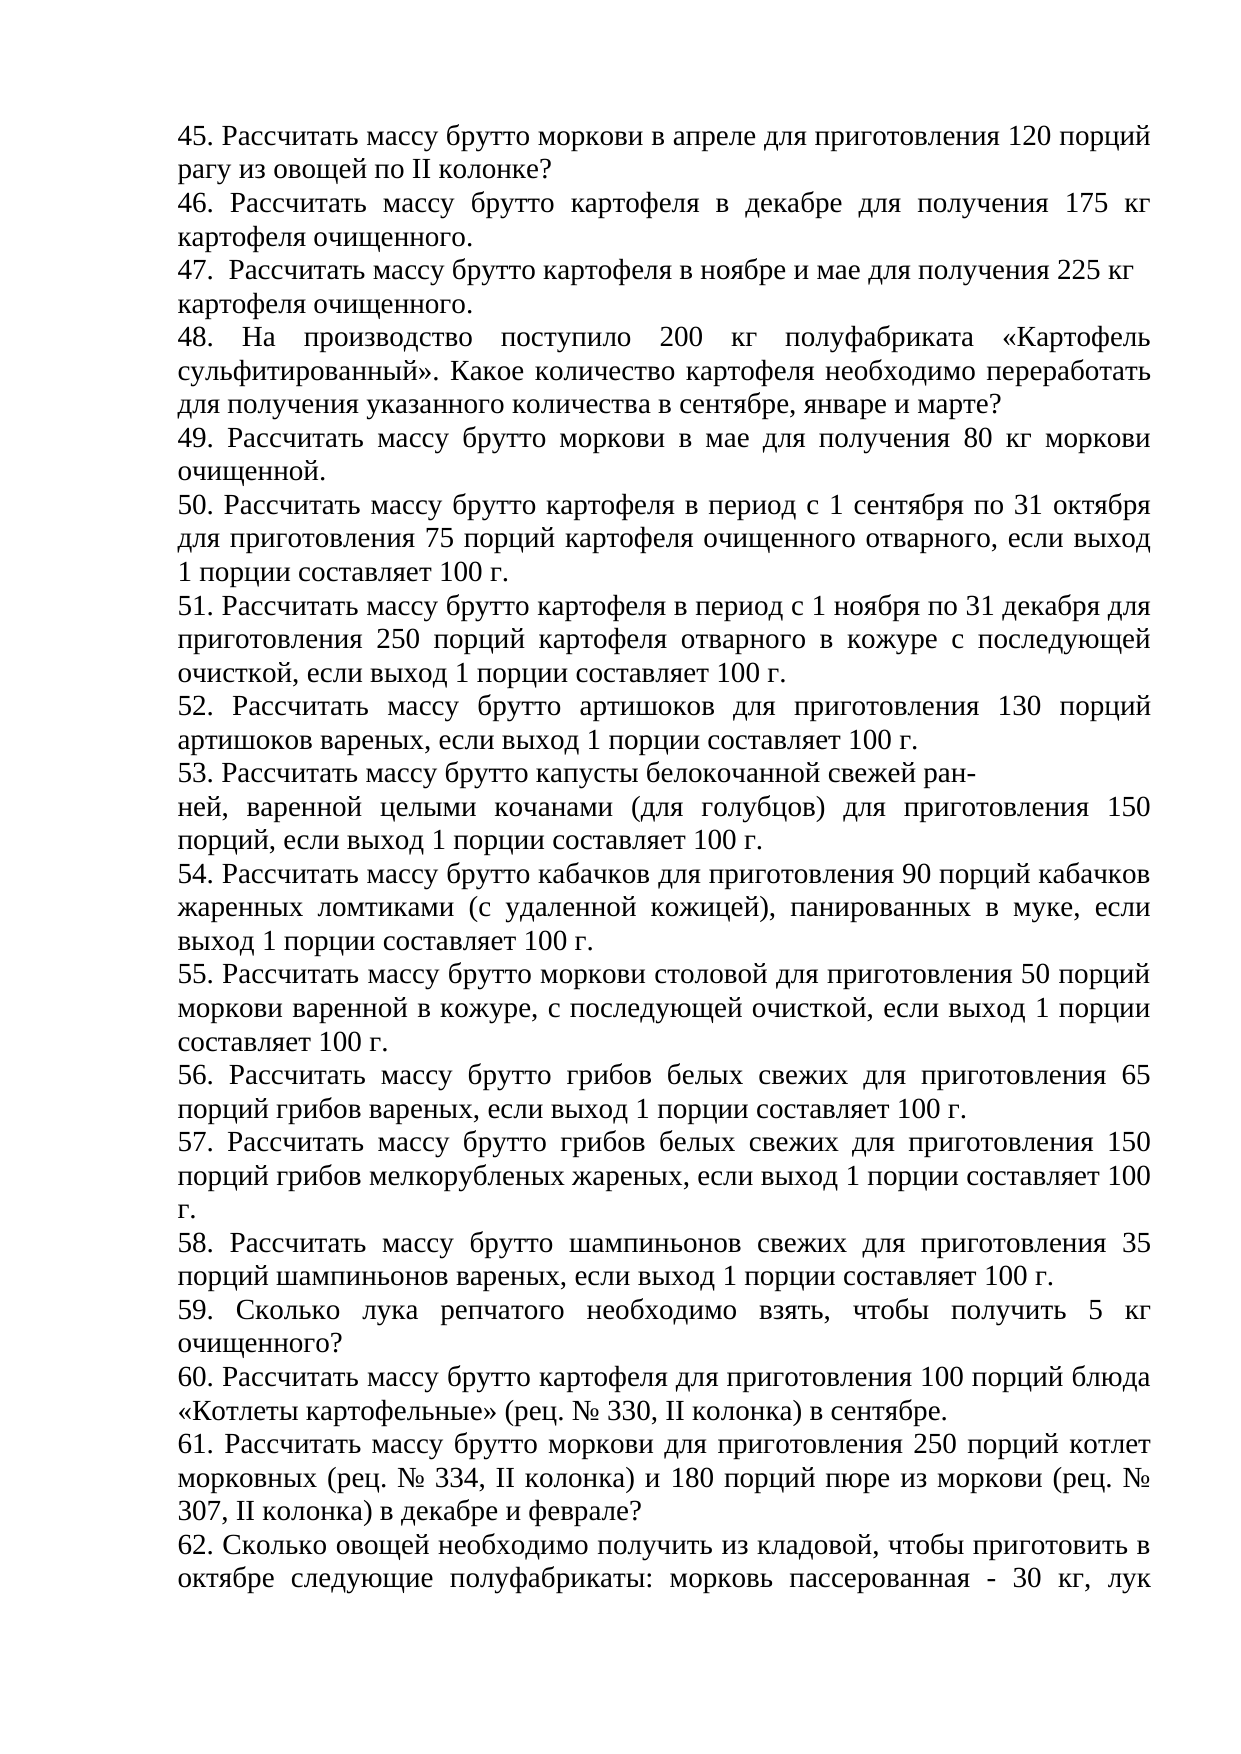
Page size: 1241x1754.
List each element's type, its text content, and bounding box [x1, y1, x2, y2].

text 50. Рассчитать массу брутто картофеля в период с 1 сентября по 31 октября для приготовления 75 порций картофеля очищенного отварного, если выход 1 порции составляет 100 г. [177, 487, 1152, 588]
text 58. Рассчитать массу брутто шампиньонов свежих для приготовления 35 порций шампиньонов вареных, если выход 1 порции составляет 100 г. [177, 1225, 1152, 1292]
text картофеля очищенного. [177, 286, 1152, 319]
text 47. Рассчитать массу брутто картофеля в ноябре и мае для получения 225 кг [177, 252, 1152, 286]
text ней, варенной целыми кочанами (для голубцов) для приготовления 150 порций, если выход 1 порции составляет 100 г. [177, 789, 1152, 856]
text 59. Сколько лука репчатого необходимо взять, чтобы получить 5 кг очищенного? [177, 1292, 1152, 1359]
text 57. Рассчитать массу брутто грибов белых свежих для приготовления 150 порций грибов мелкорубленых жареных, если выход 1 порции составляет 100 г. [177, 1124, 1152, 1225]
text 54. Рассчитать массу брутто кабачков для приготовления 90 порций кабачков жаренных ломтиками (с удаленной кожицей), панированных в муке, если выход 1 порции составляет 100 г. [177, 856, 1152, 957]
text 48. На производство поступило 200 кг полуфабриката «Картофель сульфитированный». Какое количество картофеля необходимо переработать для получения указанного количества в сентябре, январе и марте? [177, 319, 1152, 420]
text 53. Рассчитать массу брутто капусты белокочанной свежей ран- [177, 755, 1152, 789]
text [177, 1527, 1152, 1594]
text 60. Рассчитать массу брутто картофеля для приготовления 100 порций блюда «Котлеты картофельные» (рец. № 330, II колонка) в сентябре. [177, 1359, 1152, 1426]
text 49. Рассчитать массу брутто моркови в мае для получения 80 кг моркови очищенной. [177, 420, 1152, 487]
text 51. Рассчитать массу брутто картофеля в период с 1 ноября по 31 декабря для приготовления 250 порций картофеля отварного в кожуре с последующей очисткой, если выход 1 порции составляет 100 г. [177, 588, 1152, 688]
text 55. Рассчитать массу брутто моркови столовой для приготовления 50 порций моркови варенной в кожуре, с последующей очисткой, если выход 1 порции составляет 100 г. [177, 957, 1152, 1057]
text 56. Рассчитать массу брутто грибов белых свежих для приготовления 65 порций грибов вареных, если выход 1 порции составляет 100 г. [177, 1057, 1152, 1124]
text 45. Рассчитать массу брутто моркови в апреле для приготовления 120 порций рагу из овощей по II колонке? [177, 118, 1152, 185]
text 61. Рассчитать массу брутто моркови для приготовления 250 порций котлет морковных (рец. № 334, II колонка) и 180 порций пюре из моркови (рец. № 307, II колонка) в декабре и феврале? [177, 1426, 1152, 1527]
text 52. Рассчитать массу брутто артишоков для приготовления 130 порций артишоков вареных, если выход 1 порции составляет 100 г. [177, 688, 1152, 755]
text 46. Рассчитать массу брутто картофеля в декабре для получения 175 кг картофеля очищенного. [177, 185, 1152, 252]
